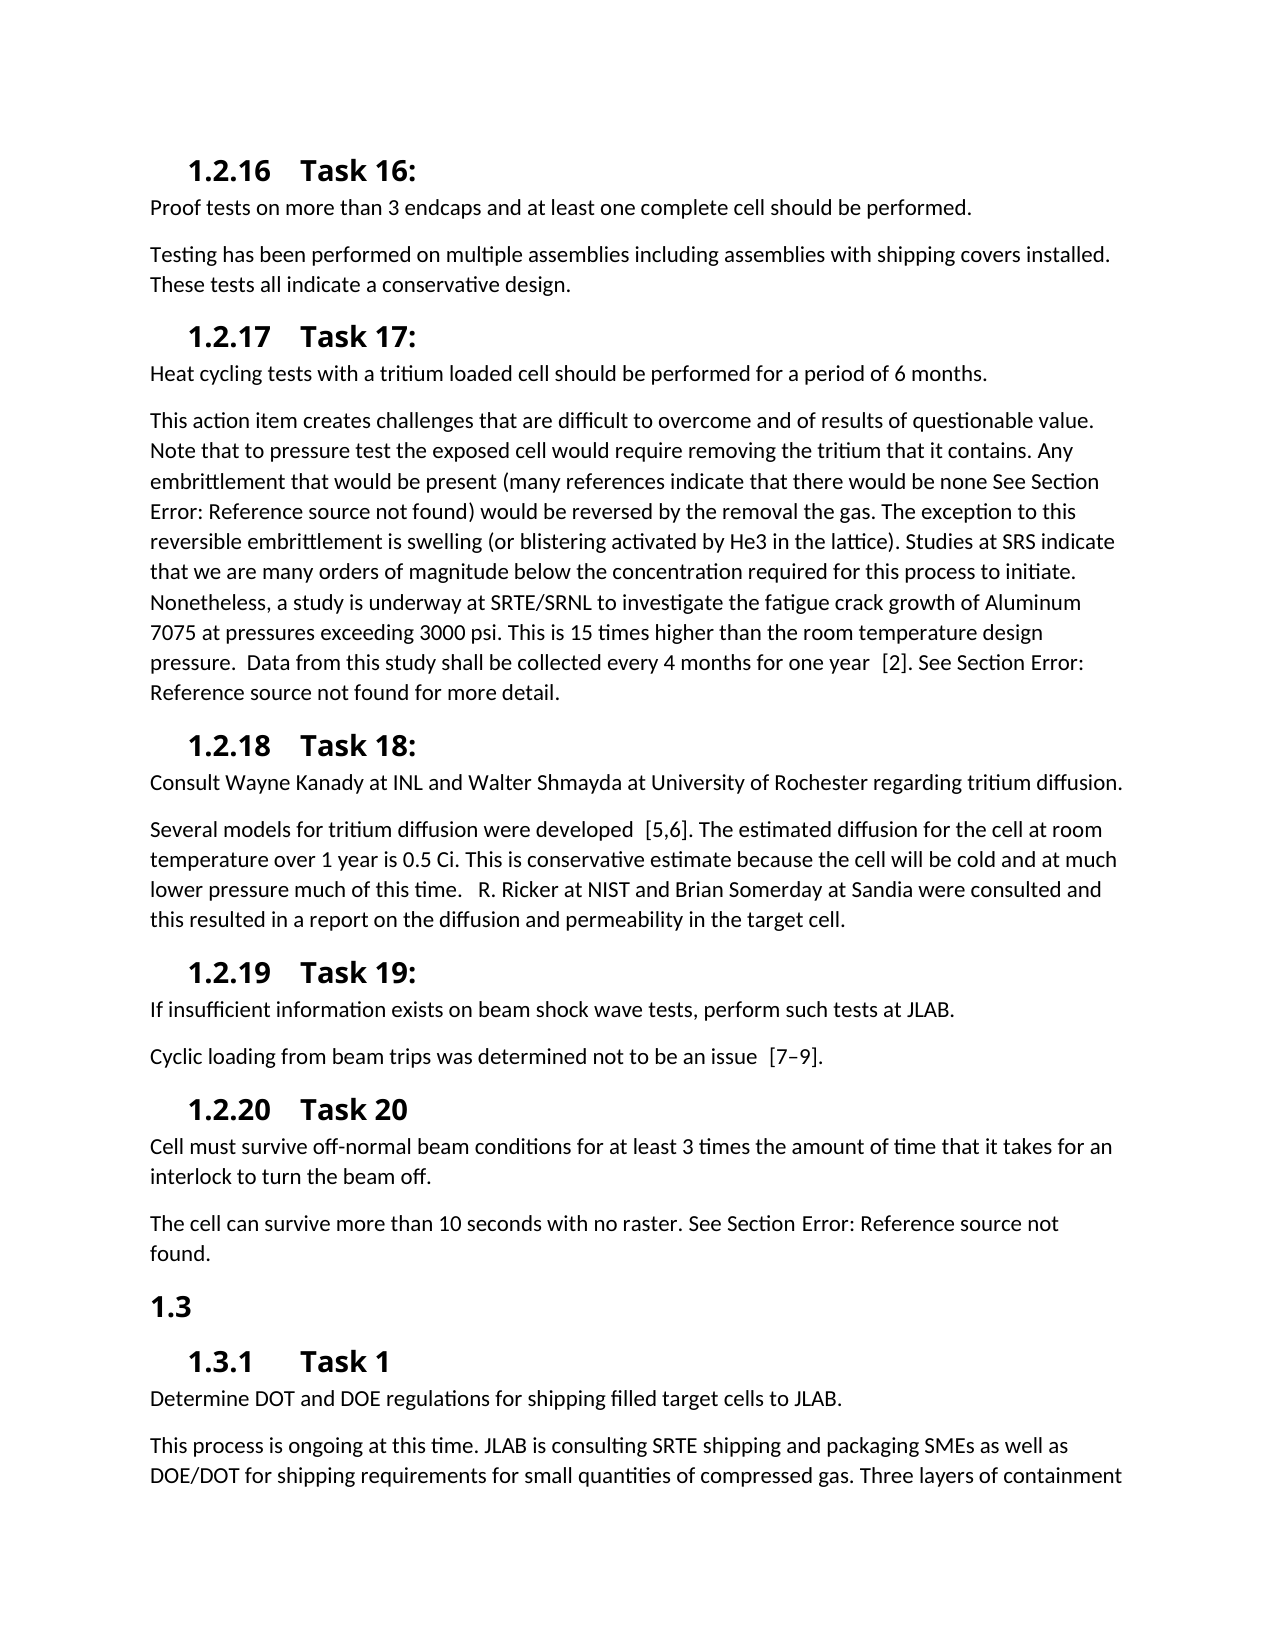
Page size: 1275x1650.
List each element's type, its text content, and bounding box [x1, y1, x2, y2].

text Proof tests on more than 3 endcaps and at least one complete cell should be performed. [150, 193, 1125, 221]
subtitle Task 1 [187, 1341, 1125, 1381]
text Heat cycling tests with a tritium loaded cell should be performed for a period of 6 months. [150, 359, 1125, 388]
subtitle Task 20 [187, 1089, 1125, 1129]
text Cell must survive off-normal beam conditions for at least 3 times the amount of time that it takes for an interlock to turn the beam off. [150, 1132, 1125, 1190]
text Testing has been performed on multiple assemblies including assemblies with shipping covers installed. These tests all indicate a conservative design. [150, 240, 1125, 298]
subtitle Task 18: [187, 725, 1125, 765]
text Consult Wayne Kanady at INL and Walter Shmayda at University of Rochester regarding tritium diffusion. [150, 768, 1125, 796]
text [150, 1431, 1125, 1489]
text If insufficient information exists on beam shock wave tests, perform such tests at JLAB. [150, 995, 1125, 1023]
subtitle Task 17: [187, 317, 1125, 356]
text Determine DOT and DOE regulations for shipping filled target cells to JLAB. [150, 1384, 1125, 1412]
subtitle Task 19: [187, 952, 1125, 992]
text Several models for tritium diffusion were developed [5,6]. The estimated diffusion for the cell at room temperature over 1 year is 0.5 Ci. This is conservative estimate because the cell will be cold and at much lower pressure much of this time. R. Ricker at NIST and Brian Somerday at Sandia were consulted and this resulted in a report on the diffusion and permeability in the target cell. [150, 815, 1125, 933]
subtitle Task 16: [187, 150, 1125, 190]
text Cyclic loading from beam trips was determined not to be an issue [7–9]. [150, 1042, 1125, 1070]
